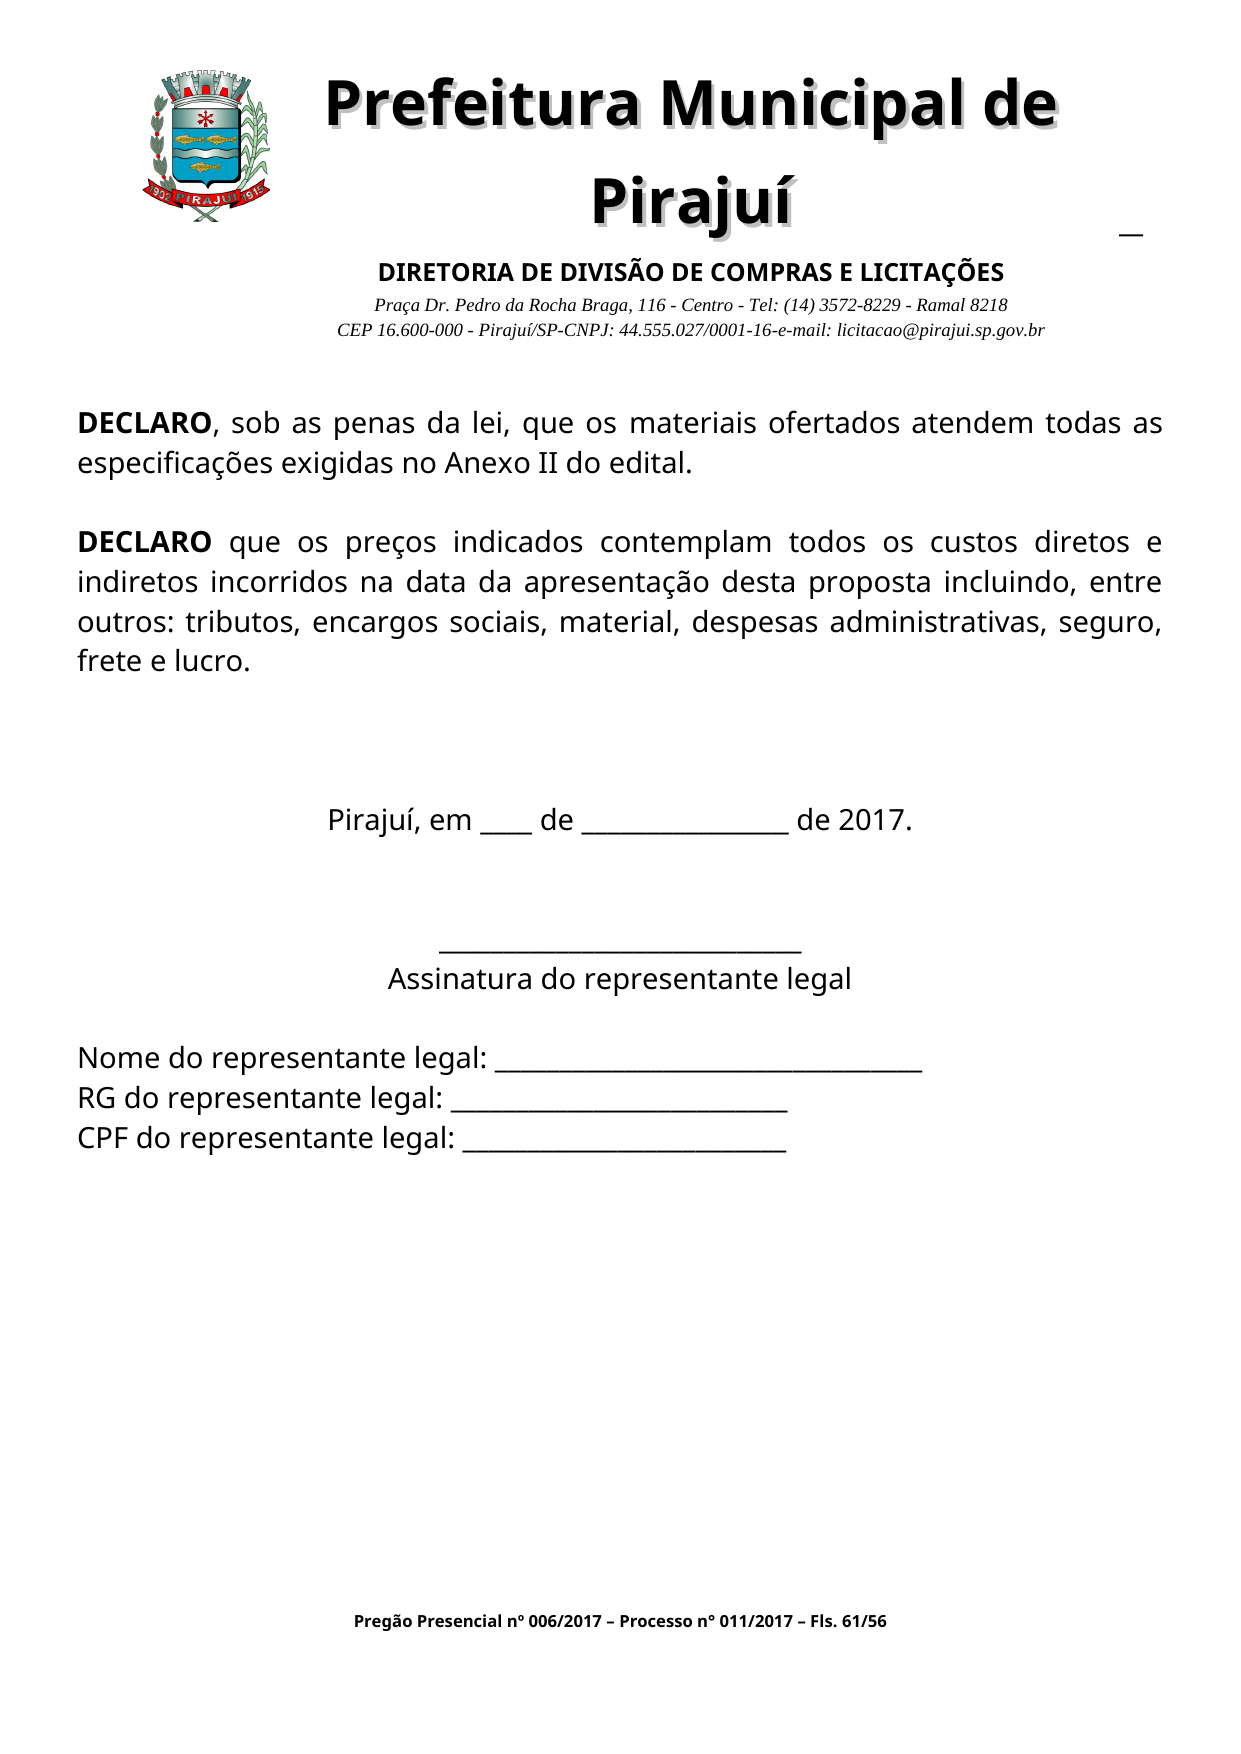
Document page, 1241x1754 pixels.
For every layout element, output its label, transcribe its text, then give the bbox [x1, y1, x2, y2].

text Pirajuí, em ____ de ________________ de 2017. [77, 799, 1163, 839]
text Nome do representante legal: _________________________________ [77, 1038, 1163, 1077]
text RG do representante legal: __________________________ [77, 1077, 1163, 1117]
text Assinatura do representante legal [77, 958, 1163, 998]
text ____________________________ [77, 918, 1163, 958]
text CPF do representante legal: _________________________ [77, 1117, 1163, 1157]
text DECLARO, sob as penas da lei, que os materiais ofertados atendem todas as especificações exigidas no Anexo II do edital. [77, 403, 1163, 482]
text DECLARO que os preços indicados contemplam todos os custos diretos e indiretos incorridos na data da apresentação desta proposta incluindo, entre outros: tributos, encargos sociais, material, despesas administrativas, seguro, frete e lucro. [77, 522, 1163, 680]
picture [142, 70, 271, 222]
